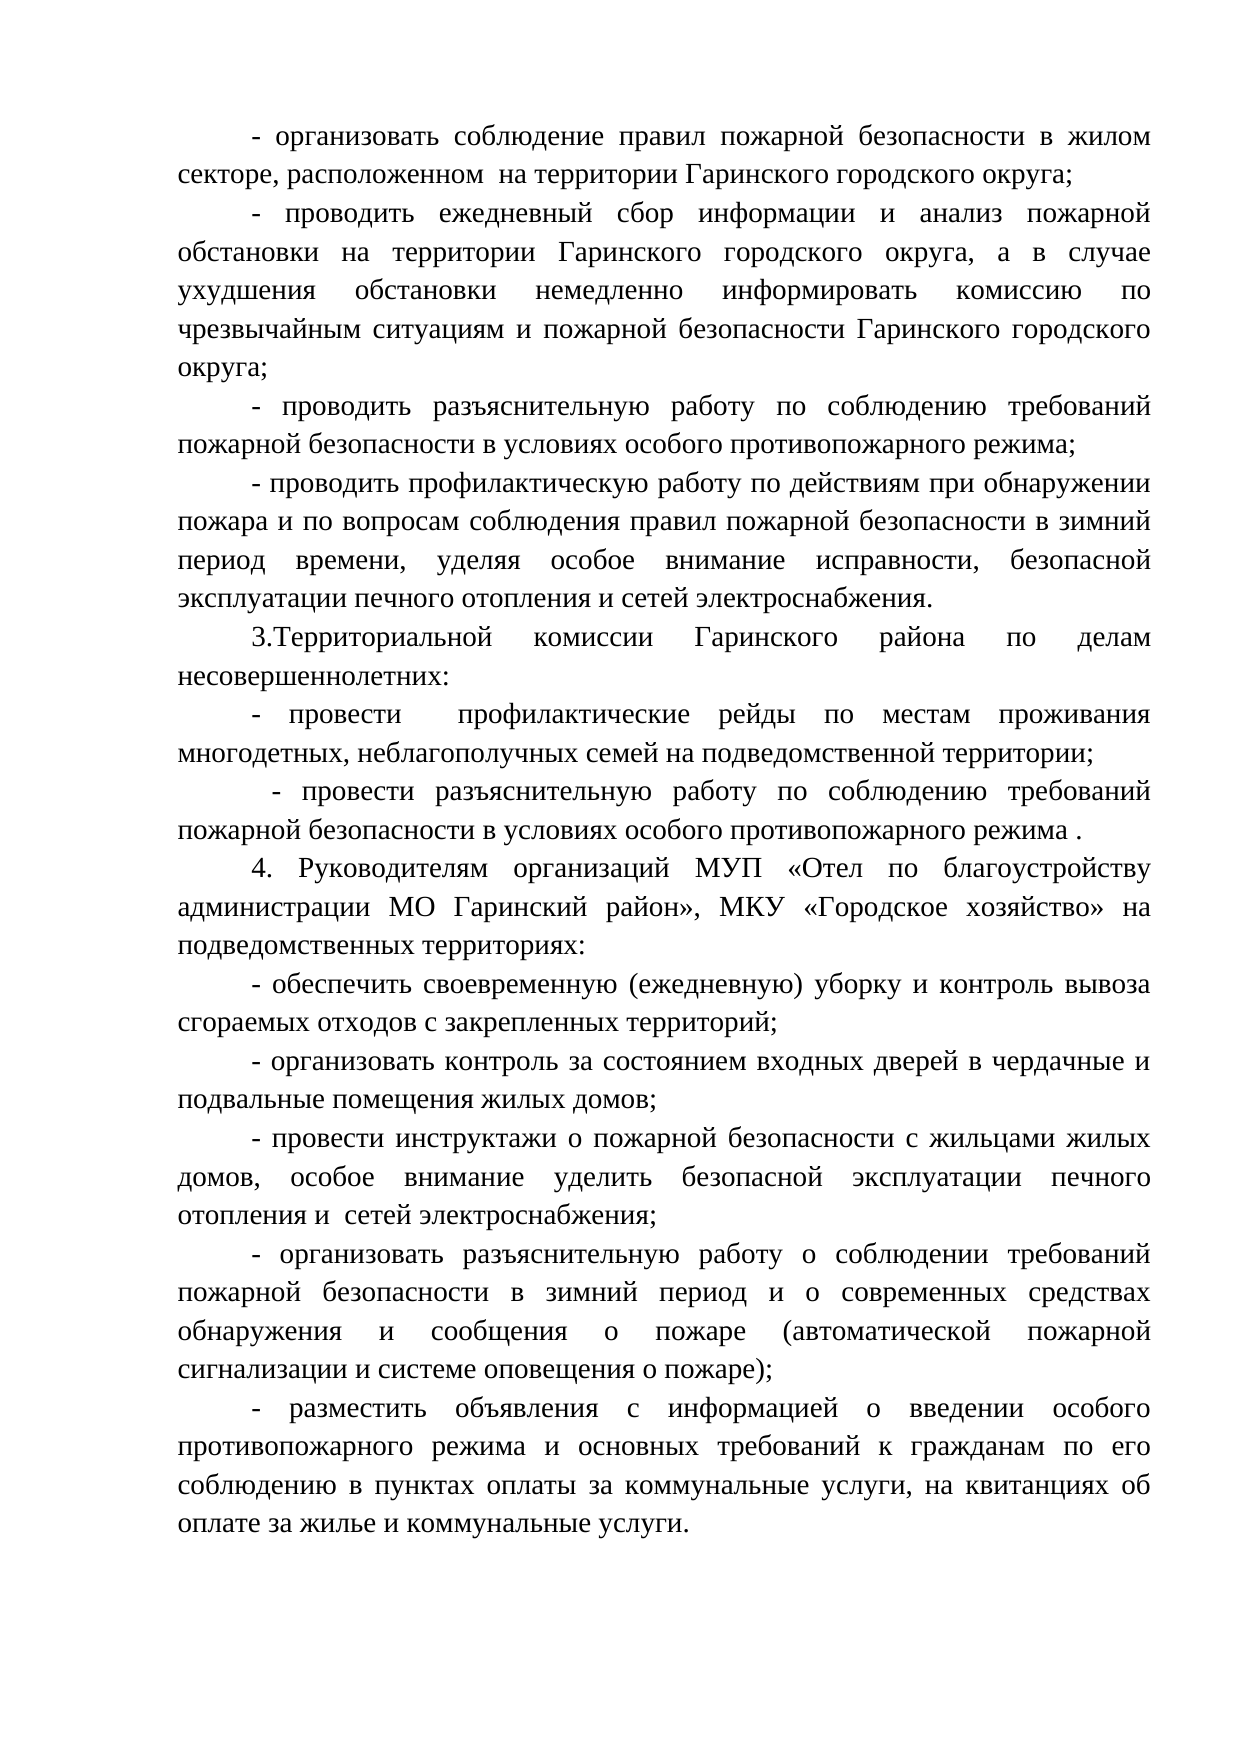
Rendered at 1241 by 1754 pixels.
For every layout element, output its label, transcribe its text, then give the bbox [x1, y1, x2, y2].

text - провести инструктажи о пожарной безопасности с жильцами жилых домов, особое внимание уделить безопасной эксплуатации печного отопления и сетей электроснабжения; [177, 1120, 1152, 1231]
text - проводить ежедневный сбор информации и анализ пожарной обстановки на территории Гаринского городского округа, а в случае ухудшения обстановки немедленно информировать комиссию по чрезвычайным ситуациям и пожарной безопасности Гаринского городского округа; [177, 195, 1152, 383]
text - проводить разъяснительную работу по соблюдению требований пожарной безопасности в условиях особого противопожарного режима; [177, 388, 1152, 460]
text - провести разъяснительную работу по соблюдению требований пожарной безопасности в условиях особого противопожарного режима . [177, 773, 1152, 845]
text - организовать контроль за состоянием входных дверей в чердачные и подвальные помещения жилых домов; [177, 1043, 1152, 1115]
text - провести профилактические рейды по местам проживания многодетных, неблагополучных семей на подведомственной территории; [177, 696, 1152, 768]
text - разместить объявления с информацией о введении особого противопожарного режима и основных требований к гражданам по его соблюдению в пунктах оплаты за коммунальные услуги, на квитанциях об оплате за жилье и коммунальные услуги. [177, 1390, 1152, 1539]
text - обеспечить своевременную (ежедневную) уборку и контроль вывоза сгораемых отходов с закрепленных территорий; [177, 966, 1152, 1038]
text - организовать разъяснительную работу о соблюдении требований пожарной безопасности в зимний период и о современных средствах обнаружения и сообщения о пожаре (автоматической пожарной сигнализации и системе оповещения о пожаре); [177, 1236, 1152, 1385]
text 3.Территориальной комиссии Гаринского района по делам несовершеннолетних: [177, 619, 1152, 691]
text - проводить профилактическую работу по действиям при обнаружении пожара и по вопросам соблюдения правил пожарной безопасности в зимний период времени, уделяя особое внимание исправности, безопасной эксплуатации печного отопления и сетей электроснабжения. [177, 465, 1152, 614]
text - организовать соблюдение правил пожарной безопасности в жилом секторе, расположенном на территории Гаринского городского округа; [177, 118, 1152, 190]
text 4. Руководителям организаций МУП «Отел по благоустройству администрации МО Гаринский район», МКУ «Городское хозяйство» на подведомственных территориях: [177, 850, 1152, 961]
